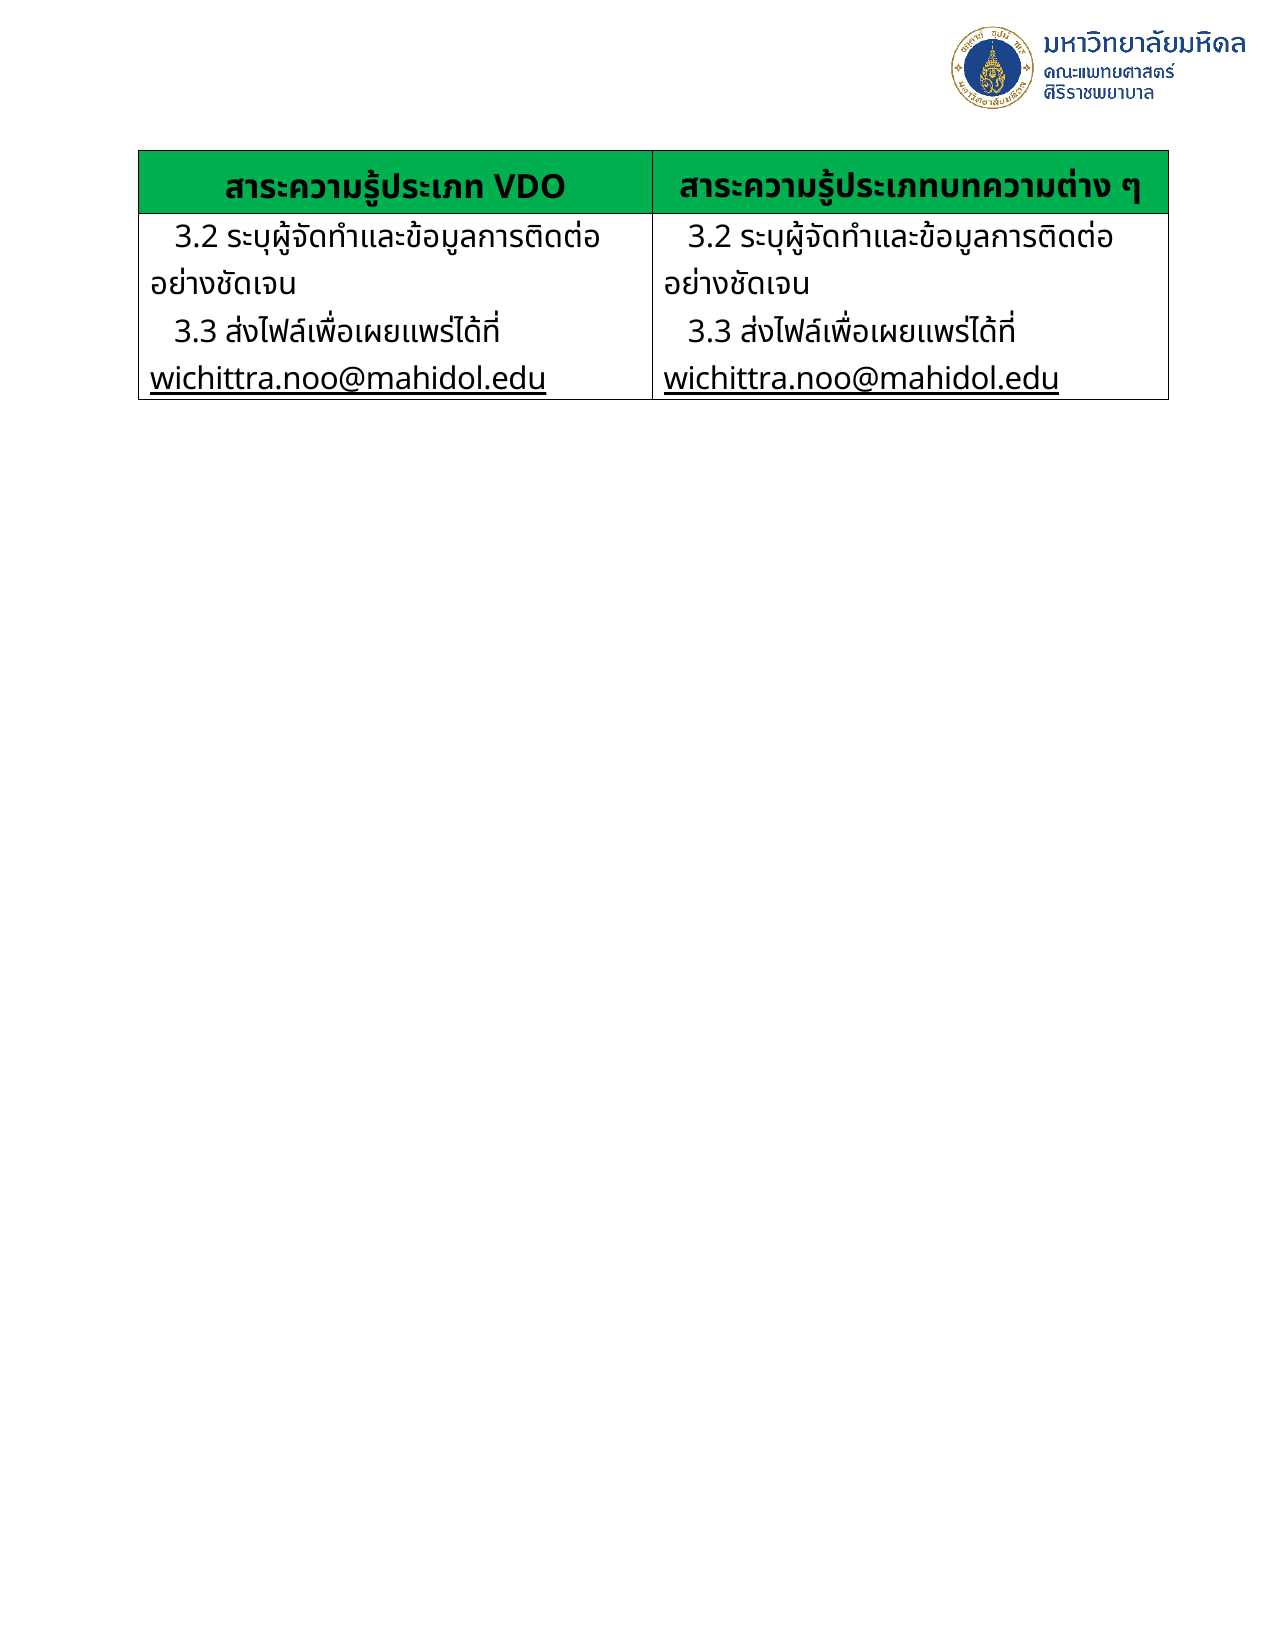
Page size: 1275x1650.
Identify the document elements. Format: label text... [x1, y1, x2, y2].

table_cell 3. การส่งไฟล์ 3.1 มีการยินยอมให้เผยแพร่ข้อมูล โดยระบุข้อความผ่าน e-mail ที่ส่งผลงานมาเผยแพร่ 3.2 ระบุผู้จัดทำและข้อมูลการติดต่ออย่างชัดเจน 3.3 ส่งไฟล์เพื่อเผยแพร่ได้ที่ wichittra.noo@mahidol.edu [139, 214, 652, 399]
table_cell 3. การส่งไฟล์ 3.1 มีการยินยอมให้เผยแพร่ข้อมูล โดยระบุข้อความผ่าน e-mail ที่ส่งผลงานมาเผยแพร่ 3.2 ระบุผู้จัดทำและข้อมูลการติดต่ออย่างชัดเจน 3.3 ส่งไฟล์เพื่อเผยแพร่ได้ที่ wichittra.noo@mahidol.edu [653, 214, 1168, 399]
table_header สาระความรู้ประเภทบทความต่าง ๆ [653, 151, 1168, 213]
picture [934, 7, 1262, 126]
table_header สาระความรู้ประเภท VDO [139, 151, 652, 213]
